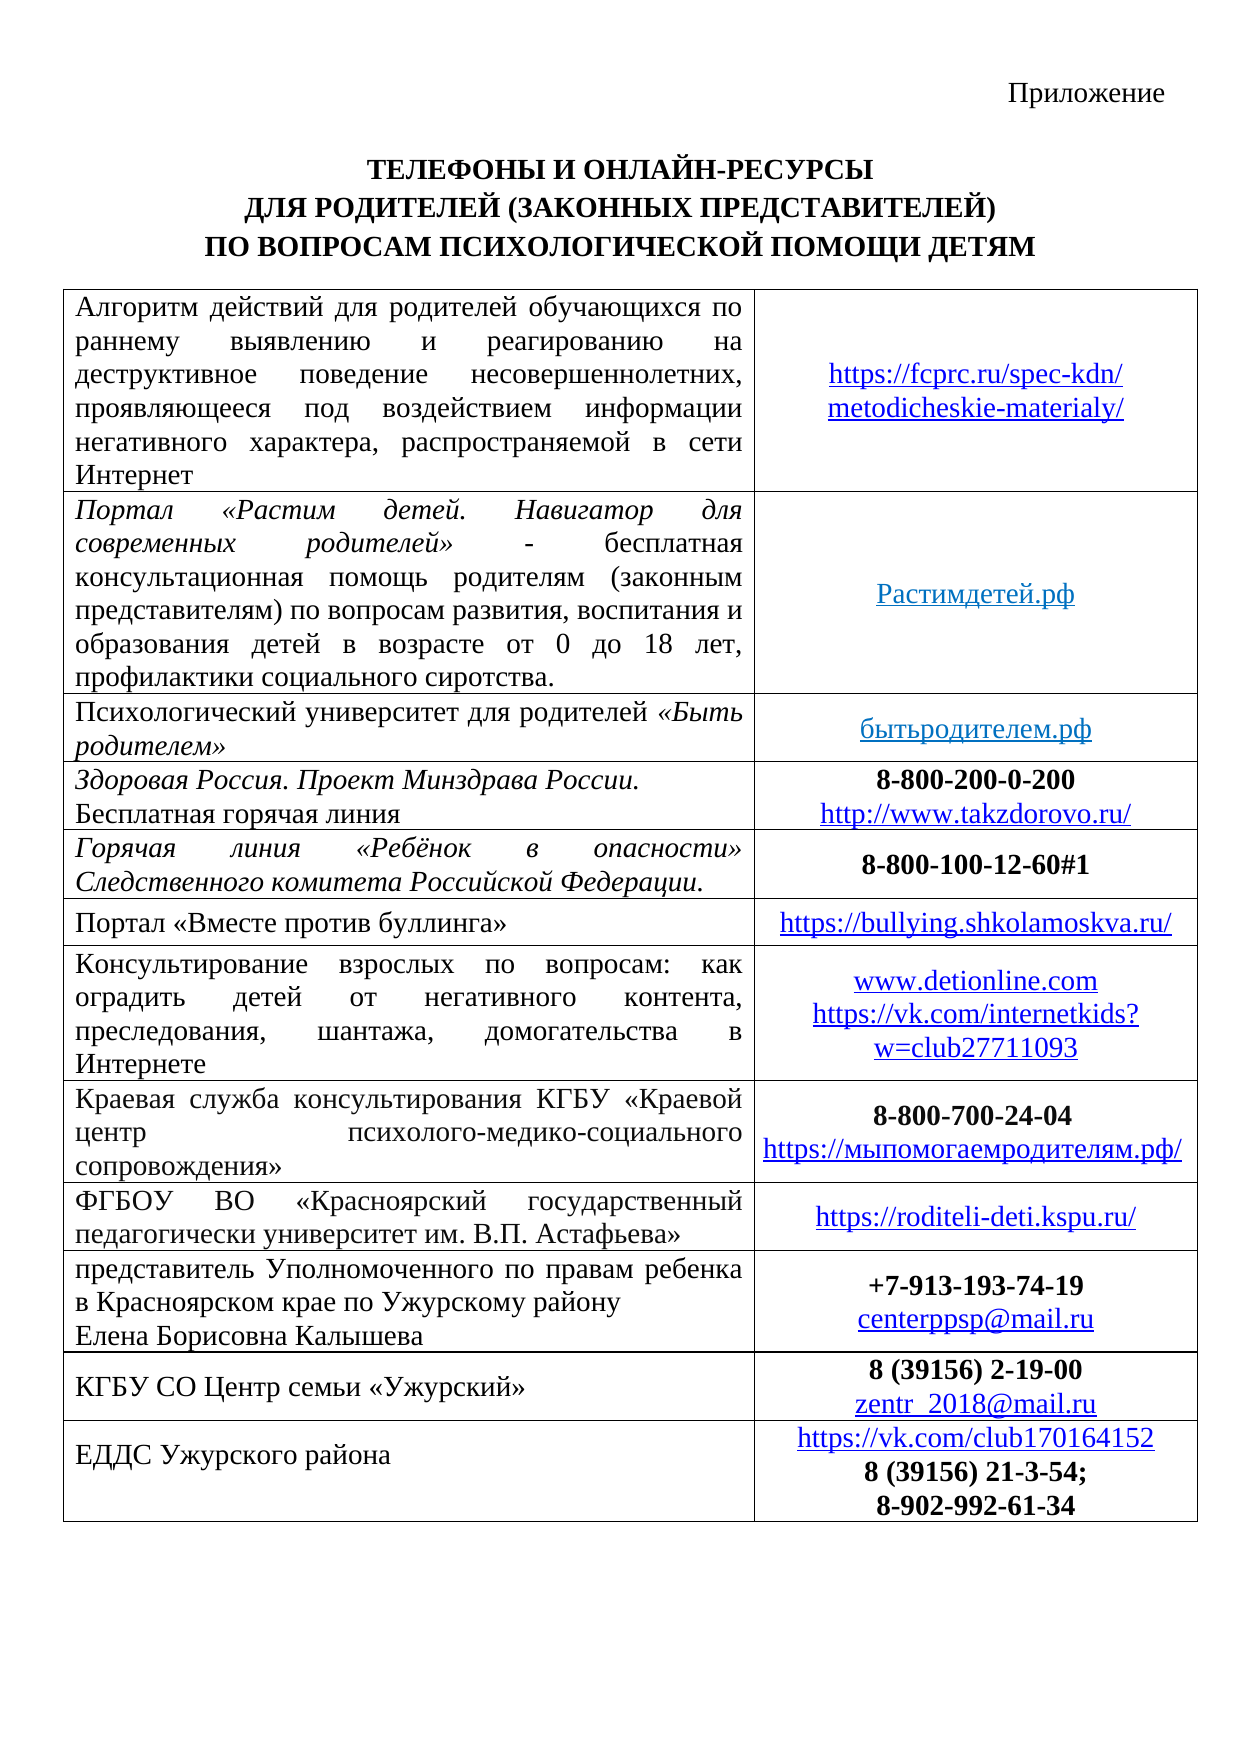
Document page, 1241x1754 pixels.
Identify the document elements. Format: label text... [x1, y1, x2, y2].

table_cell www.detionline.com https://vk.com/internetkids?w=club27711093 [755, 946, 1197, 1080]
table_cell Консультирование взрослых по вопросам: как оградить детей от негативного контента, преследования, шантажа, домогательства в Интернете [64, 946, 754, 1080]
text ТЕЛЕФОНЫ И ОНЛАЙН-РЕСУРСЫ [75, 152, 1165, 186]
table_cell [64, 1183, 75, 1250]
table_header https://fcprc.ru/spec-kdn/metodicheskie-materialy/ [755, 290, 1197, 491]
text ДЛЯ РОДИТЕЛЕЙ (ЗАКОННЫХ ПРЕДСТАВИТЕЛЕЙ) [75, 191, 1165, 224]
text ПО ВОПРОСАМ ПСИХОЛОГИЧЕСКОЙ ПОМОЩИ ДЕТЯМ [75, 229, 1165, 263]
table_cell 8-800-100-12-60#1 [755, 830, 1197, 897]
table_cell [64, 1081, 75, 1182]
table_cell 8-800-200-0-200 http://www.takzdorovo.ru/ [755, 762, 1197, 829]
table_cell Портал «Вместе против буллинга» [64, 899, 754, 945]
table_cell Горячая линия «Ребёнок в опасности» Следственного комитета Российской Федерации. [64, 830, 754, 897]
table_cell 8-800-700-24-04 https://мыпомогаемродителям.рф/ [755, 1081, 1197, 1182]
table_cell https://roditeli-deti.kspu.ru/ [755, 1183, 1197, 1250]
table_cell +7-913-193-74-19 centerppsp@mail.ru [755, 1251, 1197, 1351]
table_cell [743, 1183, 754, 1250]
table_cell бытьродителем.рф [755, 694, 1197, 761]
table_cell ЕДДС Ужурского района [64, 1421, 754, 1521]
table_cell КГБУ СО Центр семьи «Ужурский» [64, 1353, 754, 1419]
text Приложение [75, 75, 1165, 108]
table_cell Психологический университет для родителей «Быть родителем» [64, 694, 754, 761]
table_cell Растимдетей.рф [755, 492, 1197, 693]
table_cell https://bullying.shkolamoskva.ru/ [755, 899, 1197, 945]
table_header Алгоритм действий для родителей обучающихся по раннему выявлению и реагированию на деструктивное поведение несовершеннолетних, проявляющееся под воздействием информации негативного характера, распространяемой в сети Интернет [64, 290, 754, 491]
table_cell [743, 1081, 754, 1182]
table_cell https://vk.com/club170164152 8 (39156) 21-3-54; 8-902-992-61-34 [755, 1421, 1197, 1521]
table_cell 8 (39156) 2-19-00 zentr_2018@mail.ru [755, 1353, 1197, 1419]
table_cell Портал «Растим детей. Навигатор для современных родителей» - бесплатная консультационная помощь родителям (законным представителям) по вопросам развития, воспитания и образования детей в возрасте от 0 до 18 лет, профилактики социального сиротства. [64, 492, 754, 693]
table_cell Здоровая Россия. Проект Минздрава России. Бесплатная горячая линия [64, 762, 754, 829]
table_cell представитель Уполномоченного по правам ребенка в Красноярском крае по Ужурскому району Елена Борисовна Калышева [64, 1251, 754, 1351]
